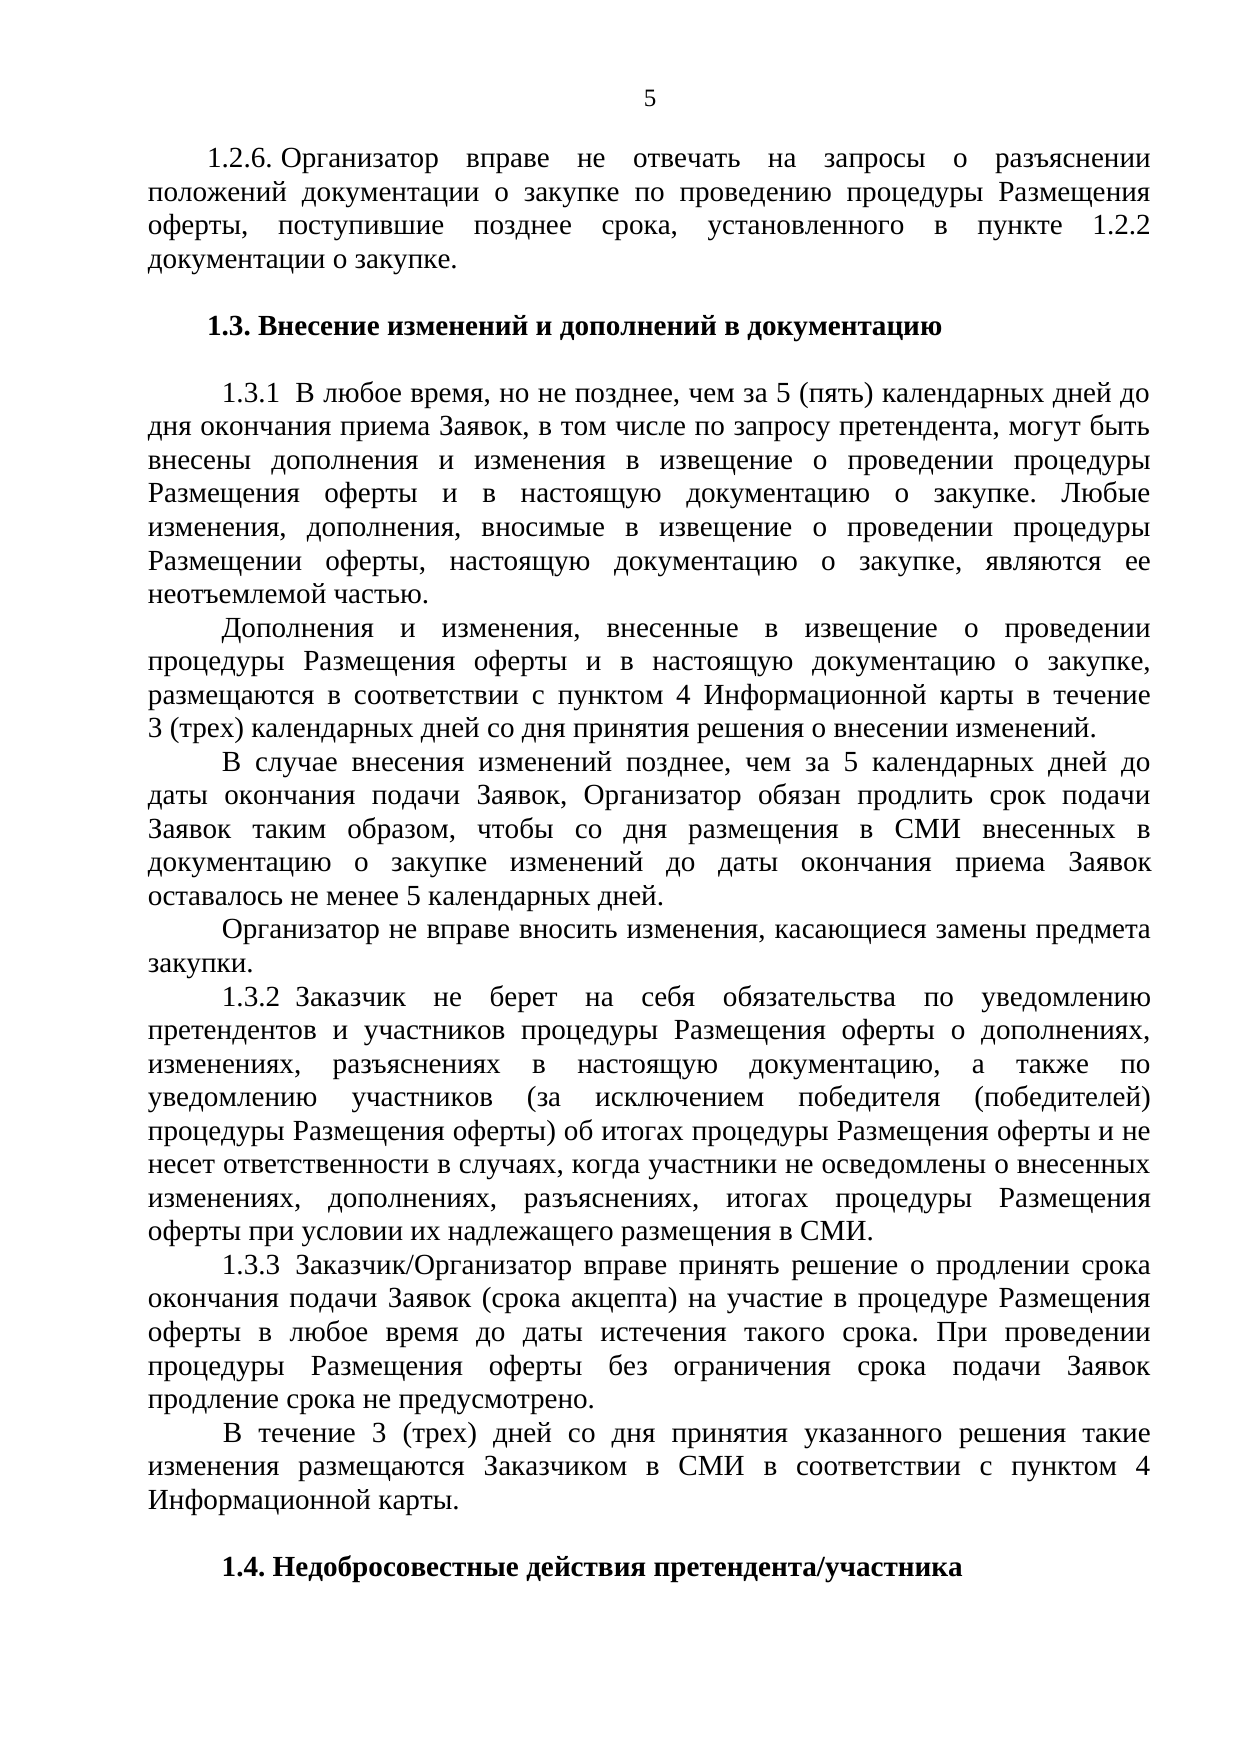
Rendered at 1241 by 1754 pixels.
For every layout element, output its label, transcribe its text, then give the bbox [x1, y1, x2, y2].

text Дополнения и изменения, внесенные в извещение о проведении процедуры Размещения оферты и в настоящую документацию о закупке, размещаются в соответствии с пунктом 4 Информационной карты в течение 3 (трех) календарных дней со дня принятия решения о внесении изменений. [148, 610, 1152, 744]
text Организатор не вправе вносить изменения, касающиеся замены предмета закупки. [148, 912, 1152, 979]
subtitle 1.3. Внесение изменений и дополнений в документацию [207, 308, 1152, 341]
subtitle 1.4. Недобросовестные действия претендента/участника [208, 1549, 1152, 1582]
list Заказчик/Организатор вправе принять решение о продлении срока окончания подачи Заявок (срока акцепта) на участие в процедуре Размещения оферты в любое время до даты истечения такого срока. При проведении процедуры Размещения оферты без ограничения срока подачи Заявок продление срока не предусмотрено. [148, 1247, 1152, 1415]
list Заказчик не берет на себя обязательства по уведомлению претендентов и участников процедуры Размещения оферты о дополнениях, изменениях, разъяснениях в настоящую документацию, а также по уведомлению участников (за исключением победителя (победителей) процедуры Размещения оферты) об итогах процедуры Размещения оферты и не несет ответственности в случаях, когда участники не осведомлены о внесенных изменениях, дополнениях, разъяснениях, итогах процедуры Размещения оферты при условии их надлежащего размещения в СМИ. [148, 979, 1152, 1247]
list В любое время, но не позднее, чем за 5 (пять) календарных дней до дня окончания приема Заявок, в том числе по запросу претендента, могут быть внесены дополнения и изменения в извещение о проведении процедуры Размещения оферты и в настоящую документацию о закупке. Любые изменения, дополнения, вносимые в извещение о проведении процедуры Размещении оферты, настоящую документацию о закупке, являются ее неотъемлемой частью. [148, 375, 1152, 610]
list Организатор вправе не отвечать на запросы о разъяснении положений документации о закупке по проведению процедуры Размещения оферты, поступившие позднее срока, установленного в пункте 1.2.2 документации о закупке. [148, 140, 1152, 274]
text В случае внесения изменений позднее, чем за 5 календарных дней до даты окончания подачи Заявок, Организатор обязан продлить срок подачи Заявок таким образом, чтобы со дня размещения в СМИ внесенных в документацию о закупке изменений до даты окончания приема Заявок оставалось не менее 5 календарных дней. [148, 744, 1152, 912]
text В течение 3 (трех) дней со дня принятия указанного решения такие изменения размещаются Заказчиком в СМИ в соответствии с пунктом 4 Информационной карты. [148, 1415, 1152, 1515]
